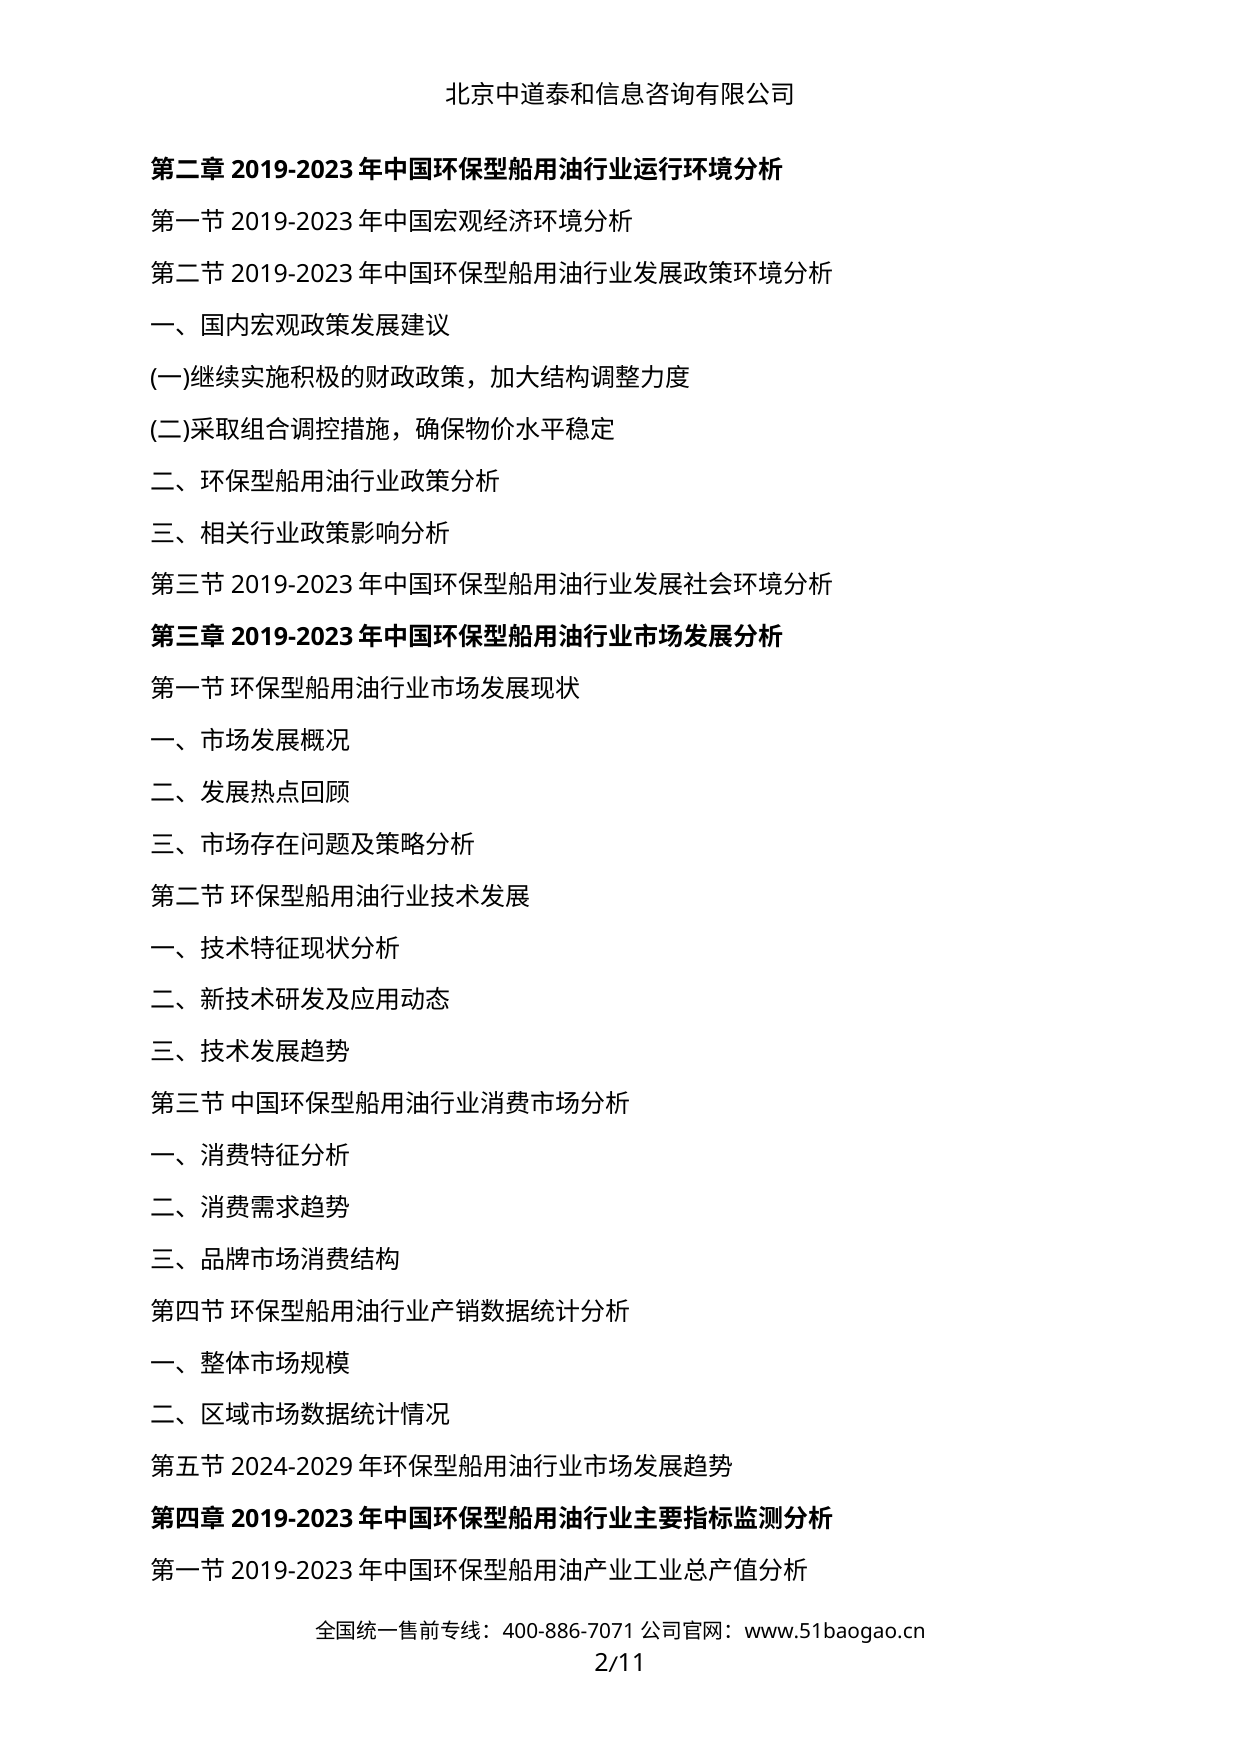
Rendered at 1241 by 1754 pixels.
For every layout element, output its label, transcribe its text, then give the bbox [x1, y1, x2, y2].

text 二、环保型船用油行业政策分析 [150, 461, 1090, 497]
text 第一节 环保型船用油行业市场发展现状 [150, 669, 1090, 705]
text 第四章 2019-2023年中国环保型船用油行业主要指标监测分析 [150, 1499, 1090, 1535]
text 二、发展热点回顾 [150, 772, 1090, 809]
text 第四节 环保型船用油行业产销数据统计分析 [150, 1291, 1090, 1327]
text 三、品牌市场消费结构 [150, 1239, 1090, 1276]
text 二、区域市场数据统计情况 [150, 1395, 1090, 1431]
text 二、新技术研发及应用动态 [150, 980, 1090, 1016]
text 一、消费特征分析 [150, 1136, 1090, 1172]
text 第三节 中国环保型船用油行业消费市场分析 [150, 1084, 1090, 1120]
text 第二节 环保型船用油行业技术发展 [150, 876, 1090, 912]
text 一、技术特征现状分析 [150, 928, 1090, 964]
text 一、市场发展概况 [150, 721, 1090, 757]
text 一、整体市场规模 [150, 1343, 1090, 1379]
text 一、国内宏观政策发展建议 [150, 306, 1090, 342]
text (一)继续实施积极的财政政策，加大结构调整力度 [150, 357, 1090, 394]
text 第一节 2019-2023年中国宏观经济环境分析 [150, 202, 1090, 238]
text 第二章 2019-2023年中国环保型船用油行业运行环境分析 [150, 150, 1090, 186]
text (二)采取组合调控措施，确保物价水平稳定 [150, 409, 1090, 446]
text 二、消费需求趋势 [150, 1187, 1090, 1224]
text 第二节 2019-2023年中国环保型船用油行业发展政策环境分析 [150, 254, 1090, 290]
text 第五节 2024-2029年环保型船用油行业市场发展趋势 [150, 1447, 1090, 1483]
text 三、相关行业政策影响分析 [150, 513, 1090, 549]
text 三、市场存在问题及策略分析 [150, 824, 1090, 861]
text 三、技术发展趋势 [150, 1032, 1090, 1068]
text 第三章 2019-2023年中国环保型船用油行业市场发展分析 [150, 617, 1090, 653]
text 第三节 2019-2023年中国环保型船用油行业发展社会环境分析 [150, 565, 1090, 601]
text 第一节 2019-2023年中国环保型船用油产业工业总产值分析 [150, 1551, 1090, 1587]
